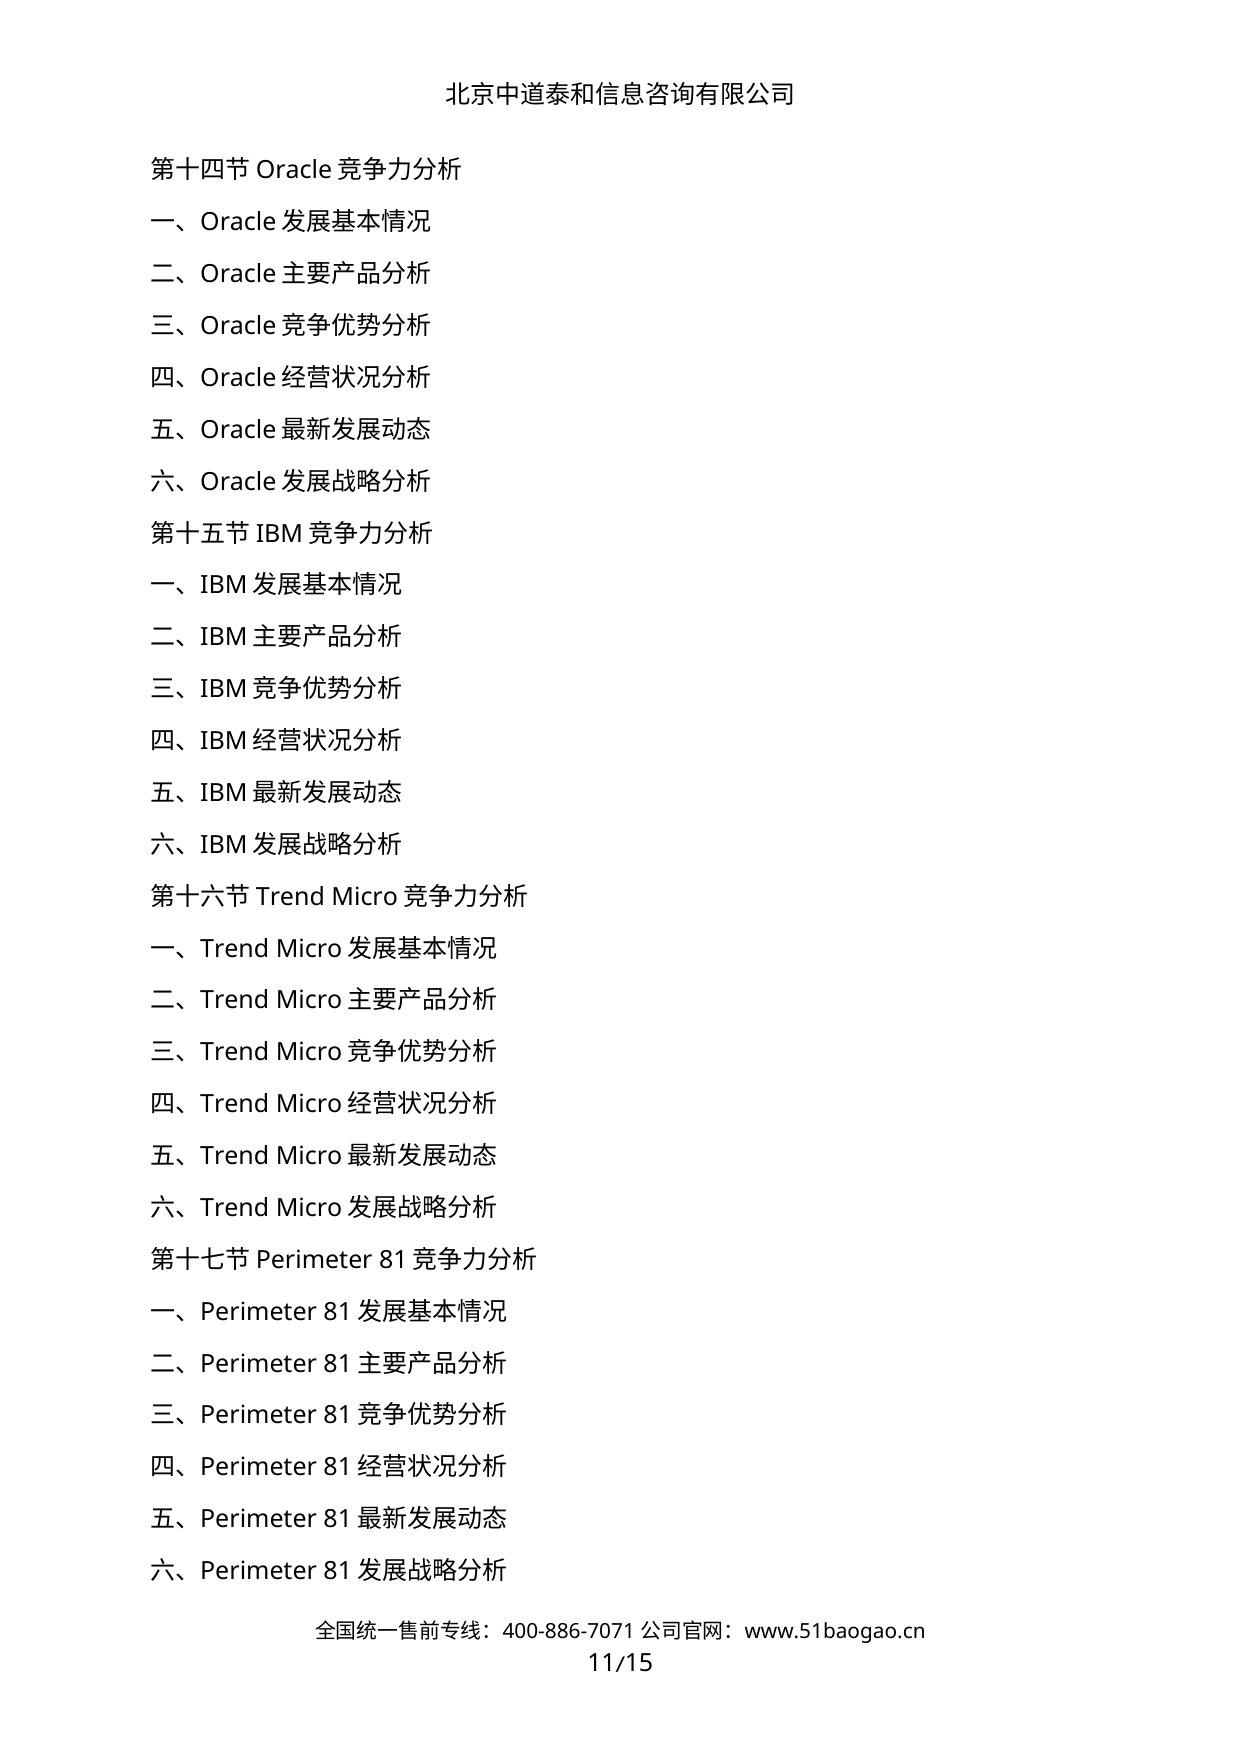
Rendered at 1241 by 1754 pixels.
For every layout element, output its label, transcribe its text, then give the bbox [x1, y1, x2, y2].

text 五、Oracle最新发展动态 [150, 409, 1090, 446]
text 五、IBM最新发展动态 [150, 772, 1090, 809]
text 六、Perimeter 81发展战略分析 [150, 1551, 1090, 1587]
text 一、Oracle发展基本情况 [150, 202, 1090, 238]
text 一、Perimeter 81发展基本情况 [150, 1291, 1090, 1327]
text 二、Oracle主要产品分析 [150, 254, 1090, 290]
text 五、Perimeter 81最新发展动态 [150, 1499, 1090, 1535]
text 二、Perimeter 81主要产品分析 [150, 1343, 1090, 1379]
text 三、Trend Micro竞争优势分析 [150, 1032, 1090, 1068]
text 五、Trend Micro最新发展动态 [150, 1136, 1090, 1172]
text 二、IBM主要产品分析 [150, 617, 1090, 653]
text 六、Trend Micro发展战略分析 [150, 1187, 1090, 1224]
text 一、Trend Micro发展基本情况 [150, 928, 1090, 964]
text 三、IBM竞争优势分析 [150, 669, 1090, 705]
text 三、Perimeter 81竞争优势分析 [150, 1395, 1090, 1431]
text 六、Oracle发展战略分析 [150, 461, 1090, 497]
text 第十四节 Oracle竞争力分析 [150, 150, 1090, 186]
text 一、IBM发展基本情况 [150, 565, 1090, 601]
text 三、Oracle竞争优势分析 [150, 306, 1090, 342]
text 第十五节 IBM竞争力分析 [150, 513, 1090, 549]
text 第十六节 Trend Micro竞争力分析 [150, 876, 1090, 912]
text 四、Oracle经营状况分析 [150, 357, 1090, 394]
text 四、Trend Micro经营状况分析 [150, 1084, 1090, 1120]
text 四、IBM经营状况分析 [150, 721, 1090, 757]
text 四、Perimeter 81经营状况分析 [150, 1447, 1090, 1483]
text 第十七节 Perimeter 81竞争力分析 [150, 1239, 1090, 1276]
text 六、IBM发展战略分析 [150, 824, 1090, 861]
text 二、Trend Micro主要产品分析 [150, 980, 1090, 1016]
